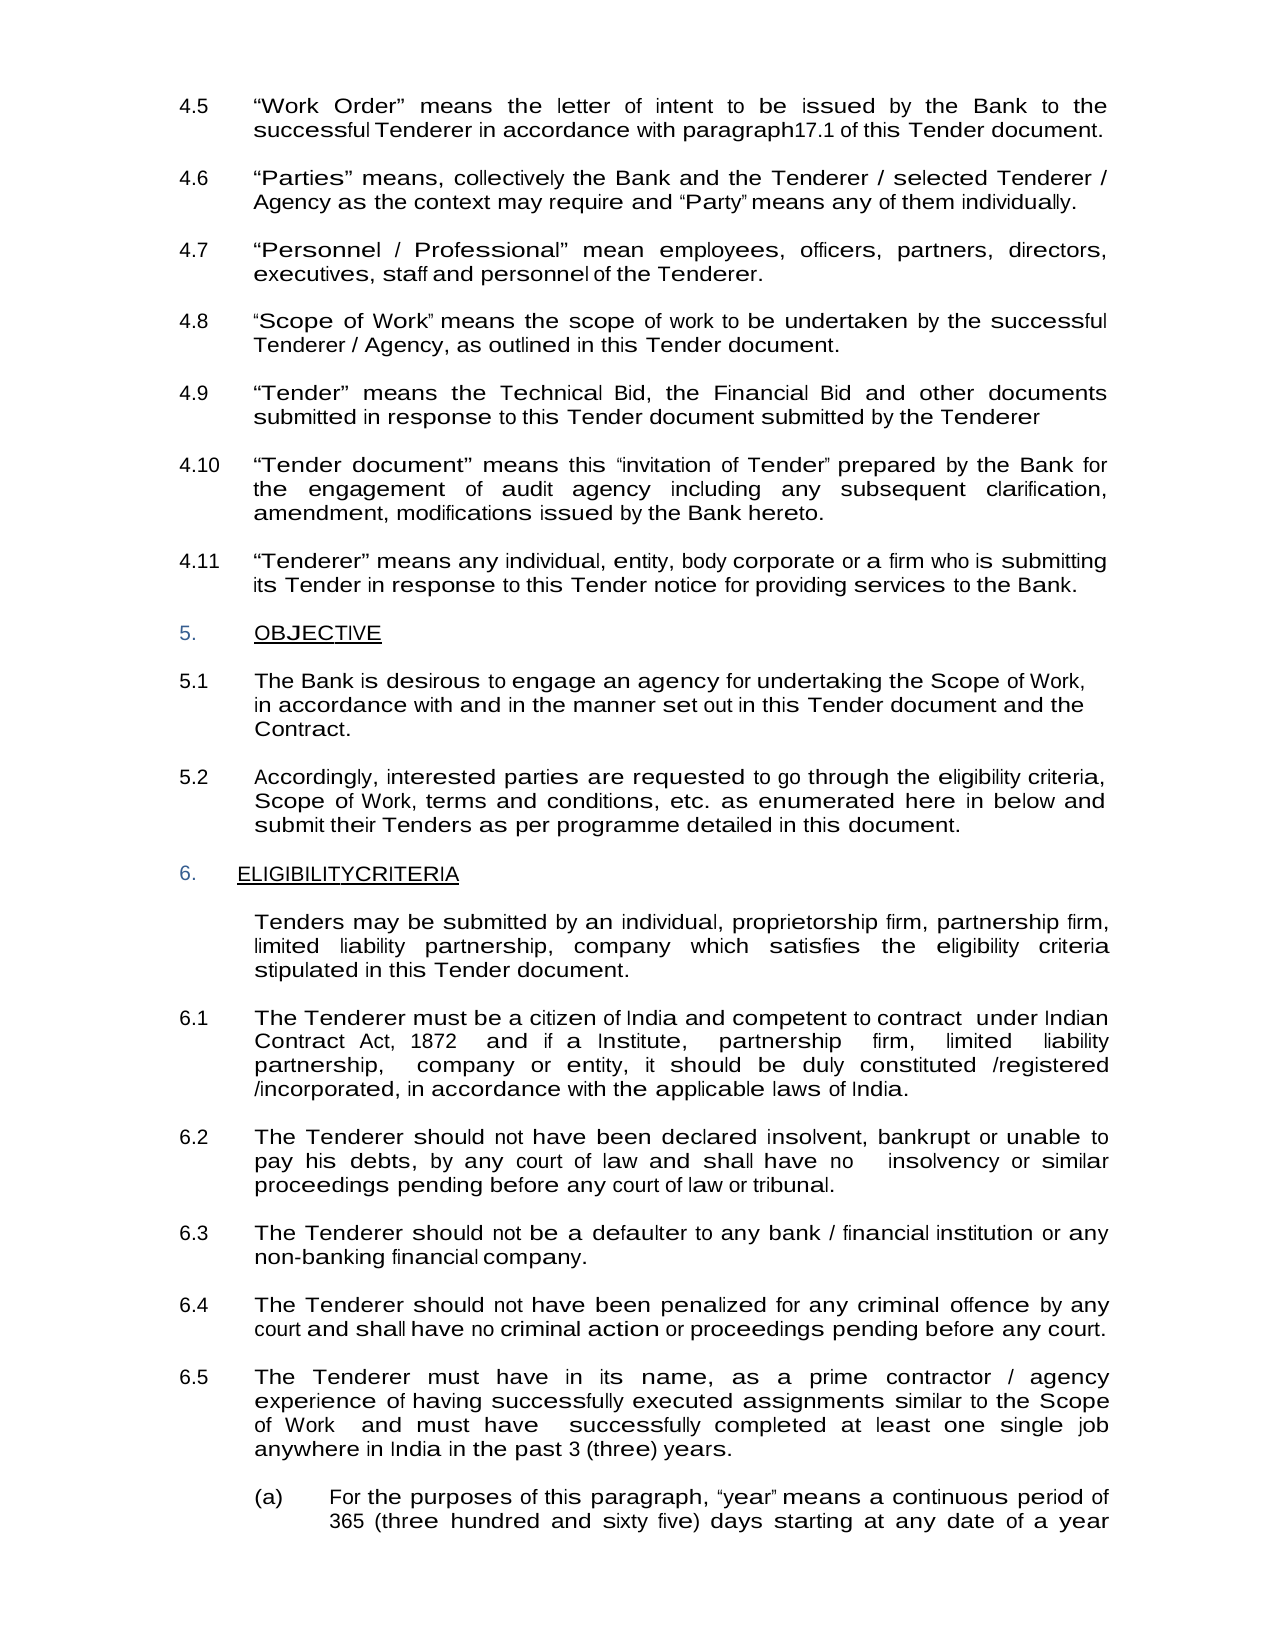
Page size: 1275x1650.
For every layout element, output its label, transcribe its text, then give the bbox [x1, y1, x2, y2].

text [254, 1484, 1109, 1532]
text 6.3 The Tenderer should not be a defaulter to any bank / financial institution or any non-banking financial company. [179, 1221, 1109, 1269]
text 5.1 The Bank is desirous to engage an agency for undertaking the Scope of Work, in accordance with and in the manner set out in this Tender document and the Contract. [179, 669, 1106, 741]
text 6.4 The Tenderer should not have been penalized for any criminal offence by any court and shall have no criminal action or proceedings pending before any court. [179, 1293, 1109, 1341]
text 6.5 The Tenderer must have in its name, as a prime contractor / agency experience of having successfully executed assignments similar to the Scope of Work and must have successfully completed at least one single job anywhere in India in the past 3 (three) years. [179, 1365, 1109, 1461]
text 4.8 “Scope of Work” means the scope of work to be undertaken by the successful Tenderer / Agency, as outlined in this Tender document. [179, 309, 1107, 357]
text 5.2 Accordingly, interested parties are requested to go through the eligibility criteria, Scope of Work, terms and conditions, etc. as enumerated here in below and submit their Tenders as per programme detailed in this document. [179, 764, 1105, 836]
text 4.6 “Parties” means, collectively the Bank and the Tenderer / selected Tenderer / Agency as the context may require and “Party” means any of them individually. [179, 166, 1107, 213]
text Tenders may be submitted by an individual, proprietorship firm, partnership firm, limited liability partnership, company which satisfies the eligibility criteria stipulated in this Tender document. [254, 909, 1109, 981]
text 4.11 “Tenderer” means any individual, entity, body corporate or a firm who is submitting its Tender in response to this Tender notice for providing services to the Bank. [179, 549, 1107, 597]
text 6. ELIGIBILITYCRITERIA [179, 860, 1105, 886]
text 6.1 The Tenderer must be a citizen of India and competent to contract under Indian Contract Act, 1872 and if a Institute, partnership firm, limited liability partnership, company or entity, it should be duly constituted /registered /incorporated, in accordance with the applicable laws of India. [179, 1005, 1109, 1101]
text 4.5 “Work Order” means the letter of intent to be issued by the Bank to the successful Tenderer in accordance with paragraph17.1 of this Tender document. [179, 94, 1107, 142]
text 6.2 The Tenderer should not have been declared insolvent, bankrupt or unable to pay his debts, by any court of law and shall have no insolvency or similar proceedings pending before any court of law or tribunal. [179, 1125, 1109, 1197]
text 4.10 “Tender document” means this “invitation of Tender” prepared by the Bank for the engagement of audit agency including any subsequent clarification, amendment, modifications issued by the Bank hereto. [179, 453, 1107, 525]
text 4.9 “Tender” means the Technical Bid, the Financial Bid and other documents submitted in response to this Tender document submitted by the Tenderer [179, 381, 1107, 429]
text 5. OBJECTIVE [179, 621, 1114, 645]
text 4.7 “Personnel / Professional” mean employees, officers, partners, directors, executives, staff and personnel of the Tenderer. [179, 237, 1107, 285]
